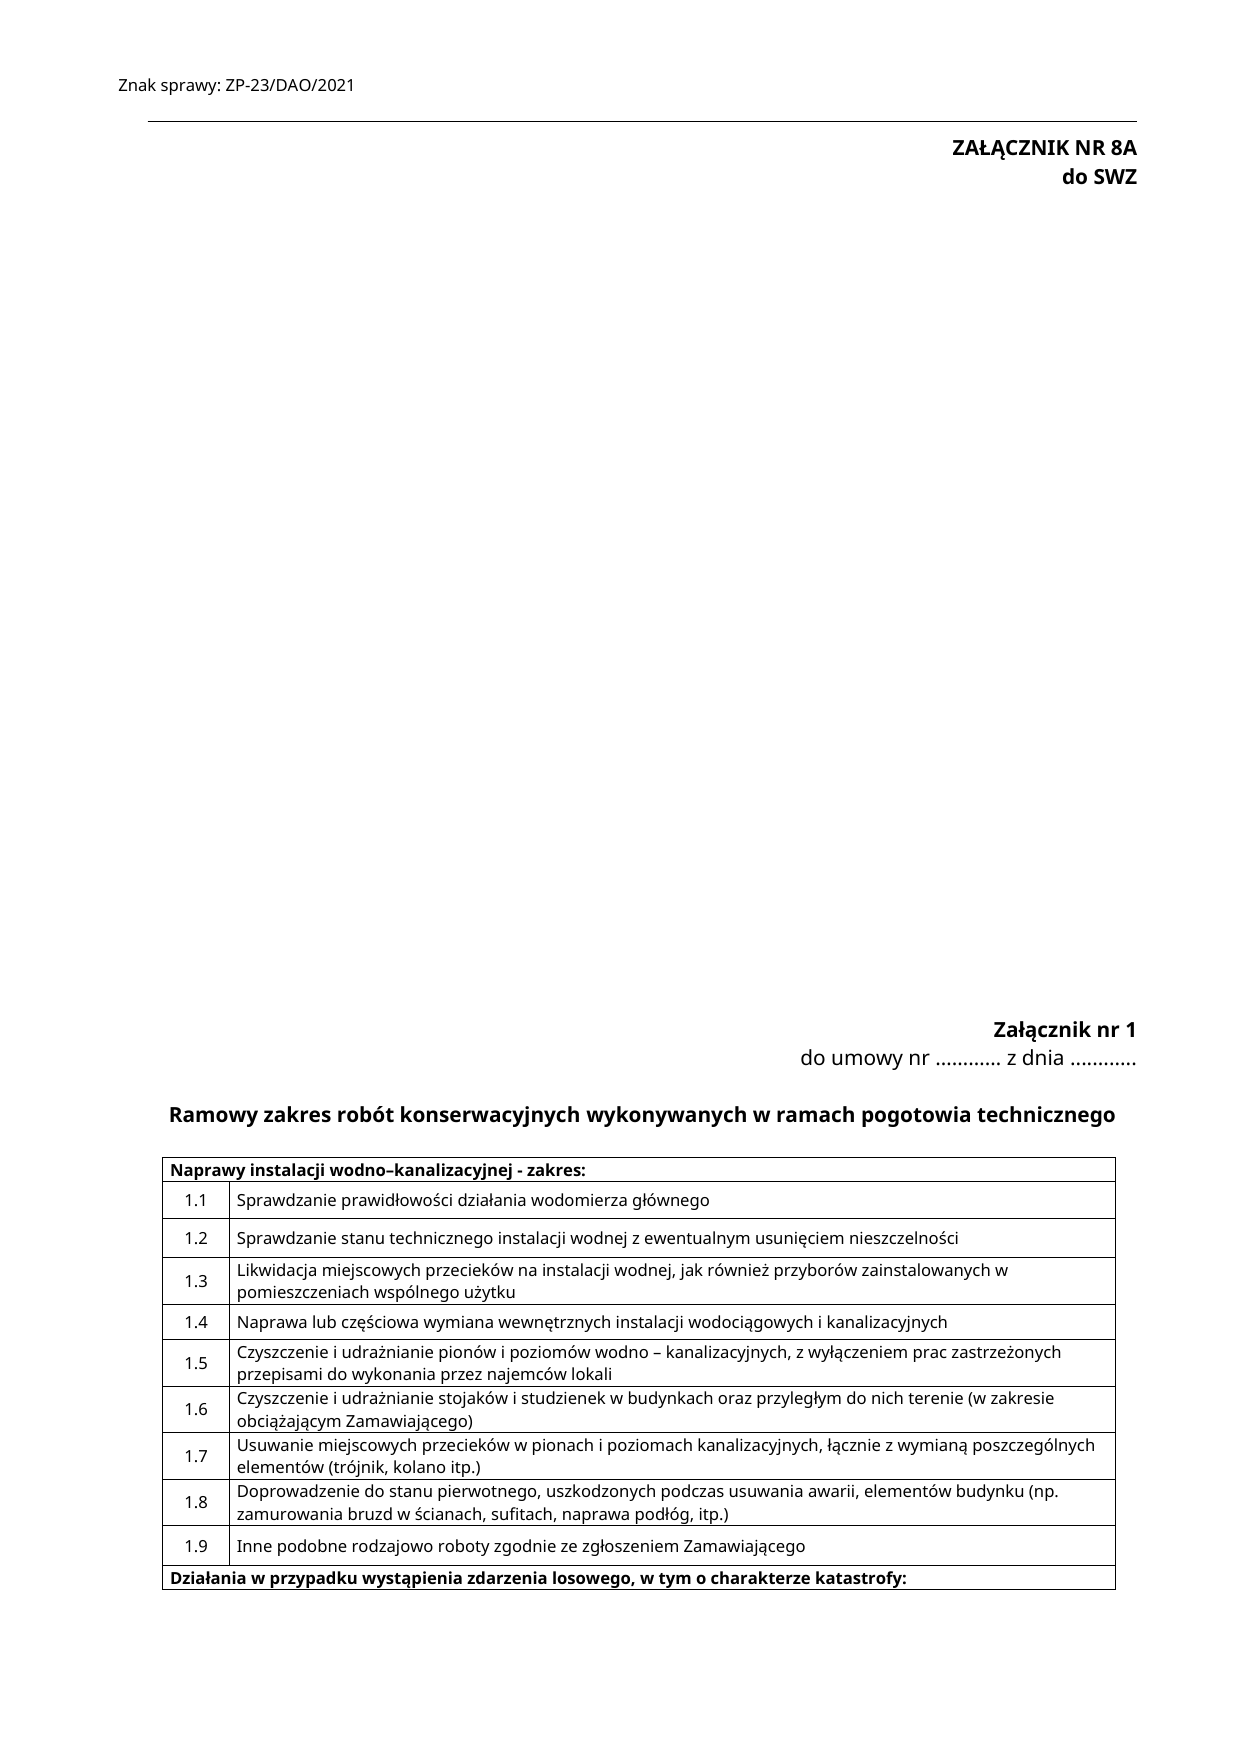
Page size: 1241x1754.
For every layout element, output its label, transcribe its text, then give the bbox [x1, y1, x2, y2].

table_cell 1.8 [163, 1480, 229, 1525]
table_cell 1.2 [163, 1219, 229, 1257]
table_cell Czyszczenie i udrażnianie pionów i poziomów wodno – kanalizacyjnych, z wyłączeniem prac zastrzeżonych przepisami do wykonania przez najemców lokali [230, 1340, 1115, 1386]
table_cell Sprawdzanie prawidłowości działania wodomierza głównego [230, 1182, 1115, 1218]
table_header Naprawy instalacji wodno–kanalizacyjnej - zakres: [163, 1158, 1115, 1181]
table_cell Sprawdzanie stanu technicznego instalacji wodnej z ewentualnym usunięciem nieszczelności [230, 1219, 1115, 1257]
table_cell 1.5 [163, 1340, 229, 1386]
table_cell 1.6 [163, 1387, 229, 1432]
table_cell 1.3 [163, 1258, 229, 1303]
table_cell Doprowadzenie do stanu pierwotnego, uszkodzonych podczas usuwania awarii, elementów budynku (np. zamurowania bruzd w ścianach, sufitach, naprawa podłóg, itp.) [230, 1480, 1115, 1525]
table_cell Działania w przypadku wystąpienia zdarzenia losowego, w tym o charakterze katastrofy: [163, 1566, 1115, 1589]
table_cell Likwidacja miejscowych przecieków na instalacji wodnej, jak również przyborów zainstalowanych w pomieszczeniach wspólnego użytku [230, 1258, 1115, 1303]
table_cell 1.9 [163, 1526, 229, 1565]
table_cell Czyszczenie i udrażnianie stojaków i studzienek w budynkach oraz przyległym do nich terenie (w zakresie obciążającym Zamawiającego) [230, 1387, 1115, 1432]
table_cell 1.4 [163, 1305, 229, 1339]
table_cell Usuwanie miejscowych przecieków w pionach i poziomach kanalizacyjnych, łącznie z wymianą poszczególnych elementów (trójnik, kolano itp.) [230, 1433, 1115, 1478]
table_cell Naprawa lub częściowa wymiana wewnętrznych instalacji wodociągowych i kanalizacyjnych [230, 1305, 1115, 1339]
table_cell 1.1 [163, 1182, 229, 1218]
table_cell Inne podobne rodzajowo roboty zgodnie ze zgłoszeniem Zamawiającego [230, 1526, 1115, 1565]
text do umowy nr ………… z dnia ............ [221, 1043, 1137, 1072]
text Ramowy zakres robót konserwacyjnych wykonywanych w ramach pogotowia technicznego [148, 1100, 1137, 1129]
table_cell 1.7 [163, 1433, 229, 1478]
text Załącznik nr 1 [148, 1015, 1137, 1043]
